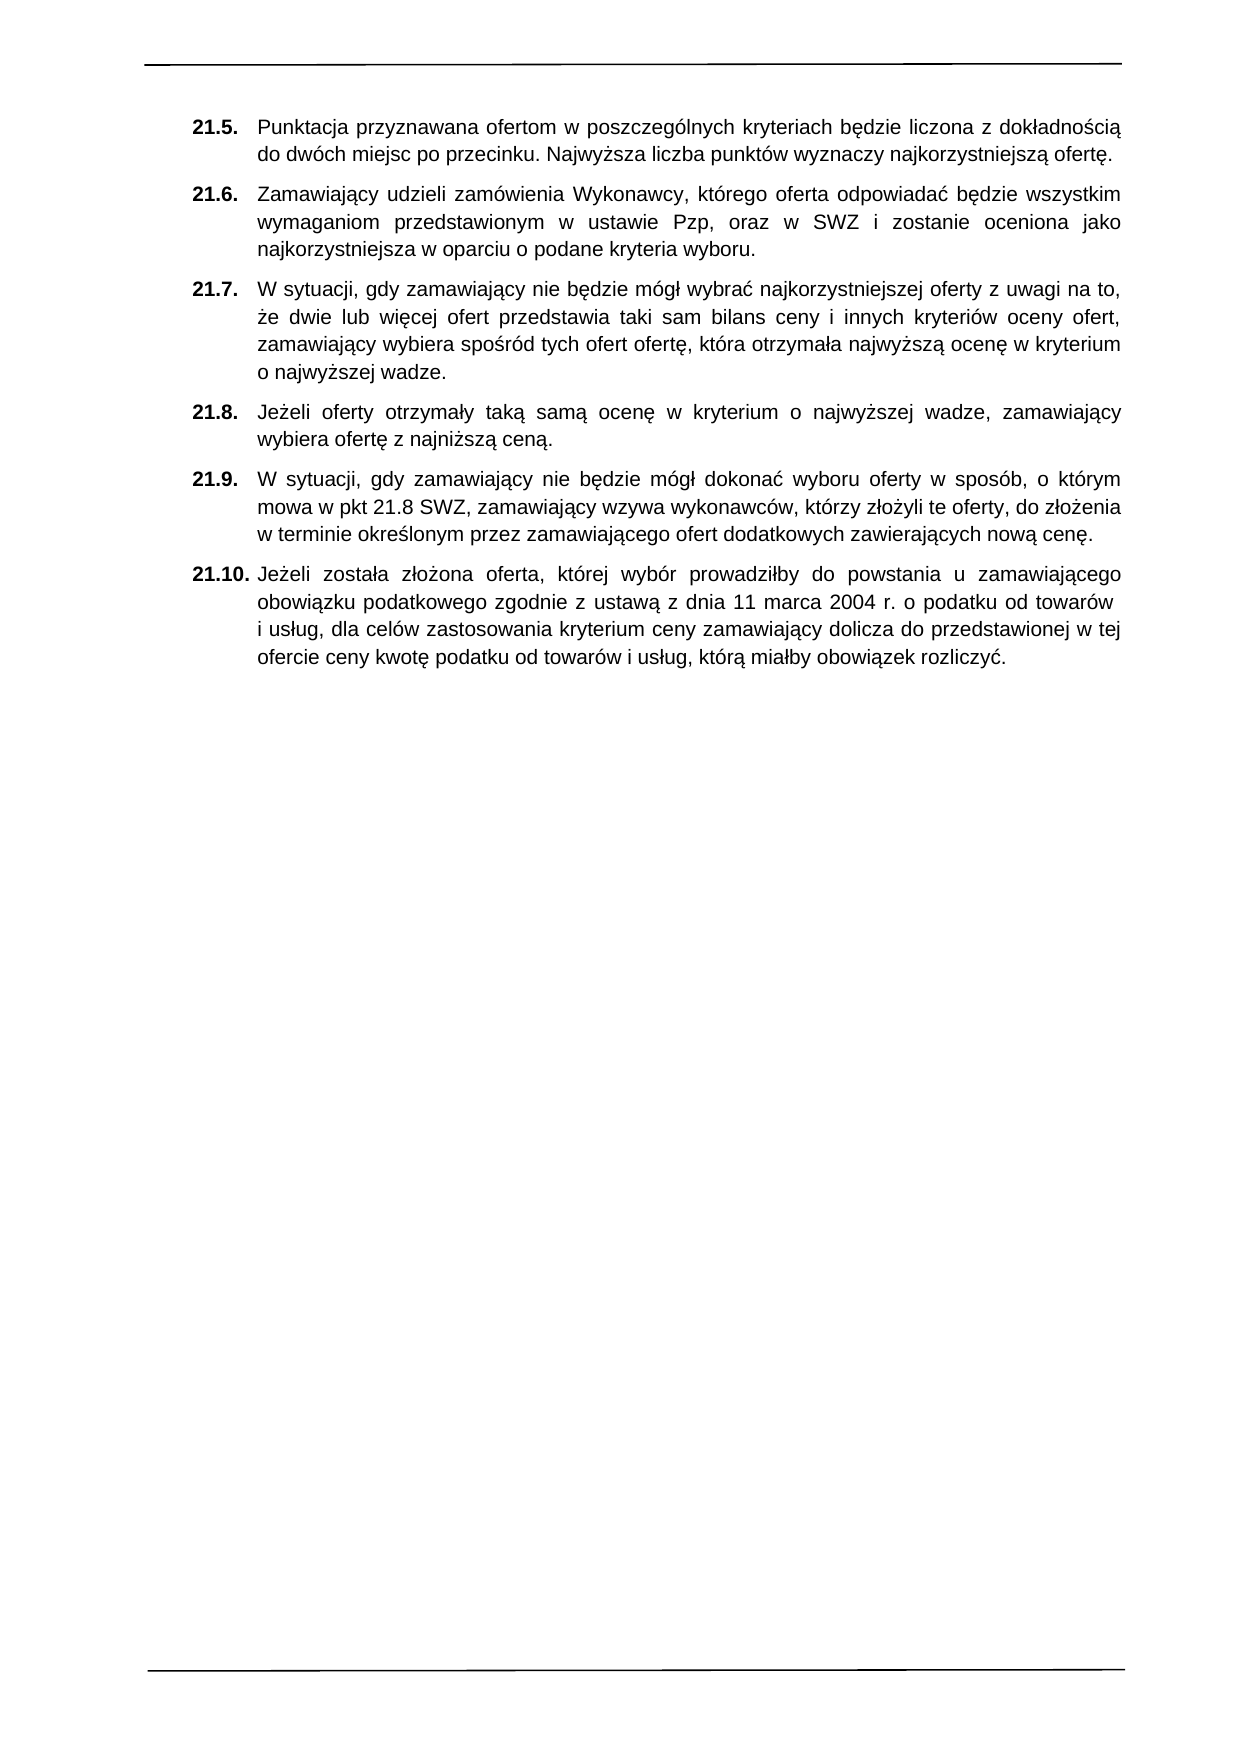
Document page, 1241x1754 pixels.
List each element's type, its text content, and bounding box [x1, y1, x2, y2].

list Jeżeli została złożona oferta, której wybór prowadziłby do powstania u zamawiającego obowiązku podatkowego zgodnie z ustawą z dnia 11 marca 2004 r. o podatku od towarów i usług, dla celów zastosowania kryterium ceny zamawiający dolicza do przedstawionej w tej ofercie ceny kwotę podatku od towarów i usług, którą miałby obowiązek rozliczyć. [192, 562, 1122, 668]
list Punktacja przyznawana ofertom w poszczególnych kryteriach będzie liczona z dokładnością do dwóch miejsc po przecinku. Najwyższa liczba punktów wyznaczy najkorzystniejszą ofertę. [192, 114, 1122, 166]
list Zamawiający udzieli zamówienia Wykonawcy, którego oferta odpowiadać będzie wszystkim wymaganiom przedstawionym w ustawie Pzp, oraz w SWZ i zostanie oceniona jako najkorzystniejsza w oparciu o podane kryteria wyboru. [192, 182, 1122, 261]
list Jeżeli oferty otrzymały taką samą ocenę w kryterium o najwyższej wadze, zamawiający wybiera ofertę z najniższą ceną. [192, 399, 1122, 451]
list W sytuacji, gdy zamawiający nie będzie mógł wybrać najkorzystniejszej oferty z uwagi na to, że dwie lub więcej ofert przedstawia taki sam bilans ceny i innych kryteriów oceny ofert, zamawiający wybiera spośród tych ofert ofertę, która otrzymała najwyższą ocenę w kryterium o najwyższej wadze. [192, 277, 1122, 383]
list W sytuacji, gdy zamawiający nie będzie mógł dokonać wyboru oferty w sposób, o którym mowa w pkt 21.8 SWZ, zamawiający wzywa wykonawców, którzy złożyli te oferty, do złożenia w terminie określonym przez zamawiającego ofert dodatkowych zawierających nową cenę. [192, 467, 1122, 546]
